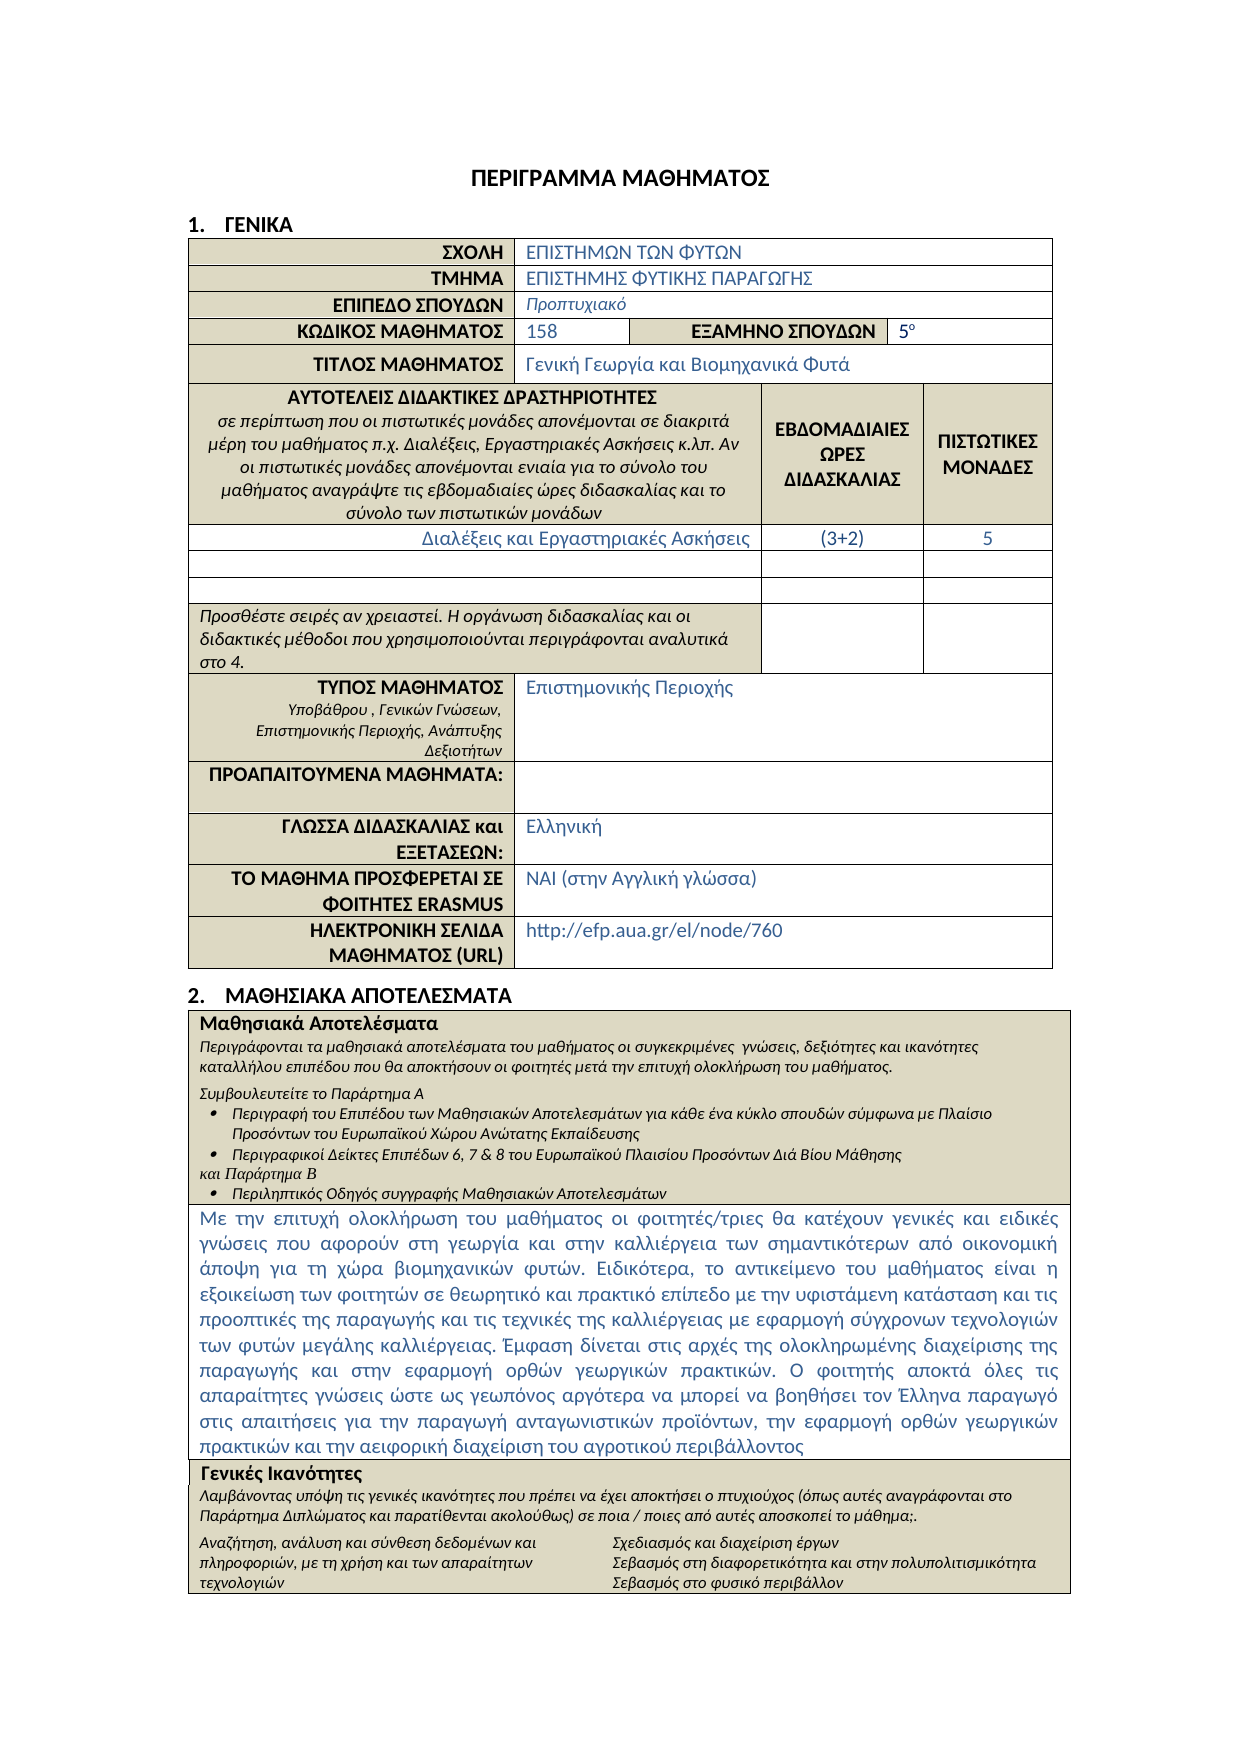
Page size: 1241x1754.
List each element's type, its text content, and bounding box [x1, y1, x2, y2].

table_cell [189, 578, 761, 603]
table_cell ΤΟ ΜΑΘΗΜΑ ΠΡΟΣΦΕΡΕΤΑΙ ΣΕ ΦΟΙΤΗΤΕΣ ERASMUS [189, 865, 514, 916]
list ΜΑΘΗΣΙΑΚΑ ΑΠΟΤΕΛΕΣΜΑΤΑ [187, 982, 1053, 1009]
table_cell Γενικές Ικανότητες [190, 1460, 1070, 1485]
table_cell [762, 551, 923, 577]
table_cell 5ο [888, 319, 1052, 344]
table_cell Λαμβάνοντας υπόψη τις γενικές ικανότητες που πρέπει να έχει αποκτήσει ο πτυχιούχος (όπως αυτές αναγράφονται στο Παράρτημα Διπλώματος και παρατίθενται ακολούθως) σε ποια / ποιες από αυτές αποσκοπεί το μάθημα;. [189, 1485, 1070, 1532]
table_cell ΠΙΣΤΩΤΙΚΕΣ ΜΟΝΑΔΕΣ [924, 384, 1052, 524]
table_cell Γενική Γεωργία και Βιομηχανικά Φυτά [515, 345, 1052, 383]
table_cell http://efp.aua.gr/el/node/760 [515, 917, 1052, 968]
table_cell Περιγράφονται τα μαθησιακά αποτελέσματα του μαθήματος οι συγκεκριμένες γνώσεις, δεξιότητες και ικανότητες καταλλήλου επιπέδου που θα αποκτήσουν οι φοιτητές μετά την επιτυχή ολοκλήρωση του μαθήματος. Συμβουλευτείτε το Παράρτημα Α Περιγραφή του Επιπέδου των Μαθησιακών Αποτελεσμάτων για κάθε ένα κύκλο σπουδών σύμφωνα με Πλαίσιο Προσόντων του Ευρωπαϊκού Χώρου Ανώτατης Εκπαίδευσης Περιγραφικοί Δείκτες Επιπέδων 6, 7 & 8 του Ευρωπαϊκού Πλαισίου Προσόντων Διά Βίου Μάθησης και Παράρτημα Β Περιληπτικός Οδηγός συγγραφής Μαθησιακών Αποτελεσμάτων [189, 1036, 1070, 1204]
table_cell Προσθέστε σειρές αν χρειαστεί. Η οργάνωση διδασκαλίας και οι διδακτικές μέθοδοι που χρησιμοποιούνται περιγράφονται αναλυτικά στο 4. [189, 604, 761, 673]
table_cell Επιστημονικής Περιοχής [515, 674, 1052, 761]
table_cell ΕΞΑΜΗΝΟ ΣΠΟΥΔΩΝ [630, 319, 887, 344]
table_cell ΤΥΠΟΣ ΜΑΘΗΜΑΤΟΣ Υποβάθρου , Γενικών Γνώσεων, Επιστημονικής Περιοχής, Ανάπτυξης Δεξιοτήτων [189, 674, 514, 761]
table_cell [189, 1532, 601, 1593]
table_cell ΚΩΔΙΚΟΣ ΜΑΘΗΜΑΤΟΣ [189, 319, 514, 344]
list ΓΕΝΙΚΑ [187, 210, 1053, 238]
text ΠΕΡΙΓΡΑΜΜΑ ΜΑΘΗΜΑΤΟΣ [187, 162, 1053, 193]
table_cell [601, 1532, 1070, 1593]
table_header ΕΠΙΣΤΗΜΩΝ ΤΩΝ ΦΥΤΩΝ [515, 239, 1052, 264]
table_cell ΠΡΟΑΠΑΙΤΟΥΜΕΝΑ ΜΑΘΗΜΑΤΑ: [189, 762, 514, 812]
table_cell ΕΠΙΣΤΗΜΗΣ ΦΥΤΙΚΗΣ ΠΑΡΑΓΩΓΗΣ [515, 266, 1052, 291]
table_cell Διαλέξεις και Εργαστηριακές Ασκήσεις [189, 525, 761, 550]
table_cell Ελληνική [515, 814, 1052, 864]
table_cell ΕΠΙΠΕΔΟ ΣΠΟΥΔΩΝ [189, 292, 514, 317]
table_cell [189, 551, 761, 577]
table_cell [762, 604, 923, 673]
table_cell [515, 762, 1052, 812]
table_cell [924, 604, 1052, 673]
table_cell ΑΥΤΟΤΕΛΕΙΣ ΔΙΔΑΚΤΙΚΕΣ ΔΡΑΣΤΗΡΙΟΤΗΤΕΣ σε περίπτωση που οι πιστωτικές μονάδες απονέμονται σε διακριτά μέρη του μαθήματος π.χ. Διαλέξεις, Εργαστηριακές Ασκήσεις κ.λπ. Αν οι πιστωτικές μονάδες απονέμονται ενιαία για το σύνολο του μαθήματος αναγράψτε τις εβδομαδιαίες ώρες διδασκαλίας και το σύνολο των πιστωτικών μονάδων [189, 384, 761, 524]
table_cell ΝΑΙ (στην Αγγλική γλώσσα) [515, 865, 1052, 916]
table_cell ΕΒΔΟΜΑΔΙΑΙΕΣ ΩΡΕΣ ΔΙΔΑΣΚΑΛΙΑΣ [762, 384, 923, 524]
table_cell ΤΜΗΜΑ [189, 266, 514, 291]
table_cell [924, 578, 1052, 603]
table_cell Προπτυχιακό [515, 292, 1052, 317]
table_cell (3+2) [762, 525, 923, 550]
table_cell 158 [515, 319, 629, 344]
table_cell [762, 578, 923, 603]
table_header Μαθησιακά Αποτελέσματα [189, 1011, 1070, 1036]
table_cell ΗΛΕΚΤΡΟΝΙΚΗ ΣΕΛΙΔΑ ΜΑΘΗΜΑΤΟΣ (URL) [189, 917, 514, 968]
table_cell ΤΙΤΛΟΣ ΜΑΘΗΜΑΤΟΣ [189, 345, 514, 383]
table_header ΣΧΟΛΗ [189, 239, 514, 264]
table_cell [924, 551, 1052, 577]
table_cell 5 [924, 525, 1052, 550]
table_cell Με την επιτυχή ολοκλήρωση του μαθήματος οι φοιτητές/τριες θα κατέχουν γενικές και ειδικές γνώσεις που αφορούν στη γεωργία και στην καλλιέργεια των σημαντικότερων από οικονομική άποψη για τη χώρα βιομηχανικών φυτών. Ειδικότερα, το αντικείμενο του μαθήματος είναι η εξοικείωση των φοιτητών σε θεωρητικό και πρακτικό επίπεδο με την υφιστάμενη κατάσταση και τις προοπτικές της παραγωγής και τις τεχνικές της καλλιέργειας με εφαρμογή σύγχρονων τεχνολογιών των φυτών μεγάλης καλλιέργειας. Έμφαση δίνεται στις αρχές της ολοκληρωμένης διαχείρισης της παραγωγής και στην εφαρμογή ορθών γεωργικών πρακτικών. Ο φοιτητής αποκτά όλες τις απαραίτητες γνώσεις ώστε ως γεωπόνος αργότερα να μπορεί να βοηθήσει τον Έλληνα παραγωγό στις απαιτήσεις για την παραγωγή ανταγωνιστικών προϊόντων, την εφαρμογή ορθών γεωργικών πρακτικών και την αειφορική διαχείριση του αγροτικού περιβάλλοντος [189, 1205, 1070, 1459]
table_cell ΓΛΩΣΣΑ ΔΙΔΑΣΚΑΛΙΑΣ και ΕΞΕΤΑΣΕΩΝ: [189, 814, 514, 864]
